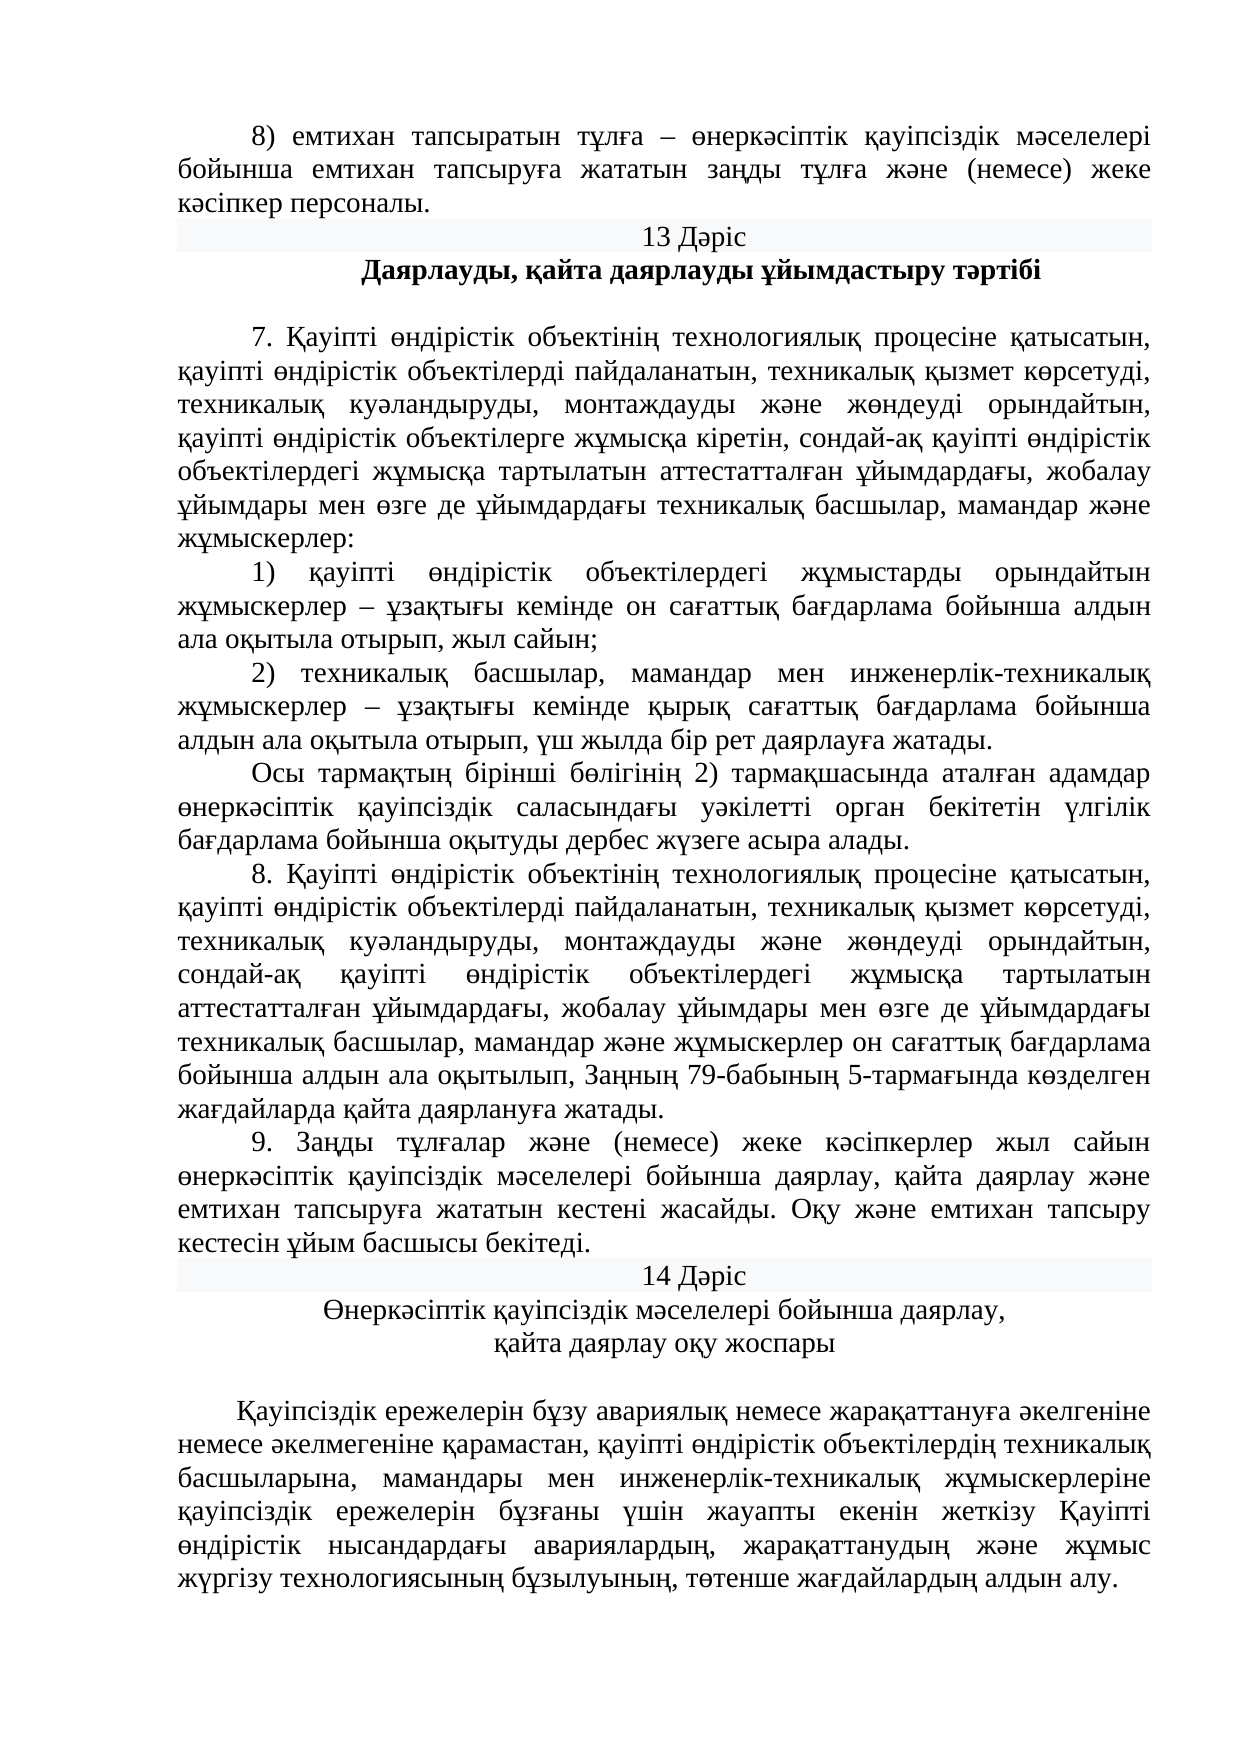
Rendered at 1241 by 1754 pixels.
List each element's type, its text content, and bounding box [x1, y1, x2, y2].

text қайта даярлау оқу жоспары [177, 1326, 1152, 1359]
text Өнеркәсіптік қауіпсіздік мәселелері бойынша даярлау, [177, 1292, 1152, 1326]
text 7. Қауіпті өндірістік объектінің технологиялық процесіне қатысатын, қауiптi өндiрiстiк объектiлерді пайдаланатын, техникалық қызмет көрсетуді, техникалық куәландыруды, монтаждауды және жөндеуді орындайтын, қауіпті өндірістік объектілерге жұмысқа кіретін, сондай-ақ қауіпті өндірістік объектілердегі жұмысқа тартылатын аттестатталған ұйымдардағы, жобалау ұйымдары мен өзге де ұйымдардағы техникалық басшылар, мамандар және жұмыскерлер: [177, 319, 1152, 554]
text 1) қауіпті өндірістік объектілердегі жұмыстарды орындайтын жұмыскерлер – ұзақтығы кемінде он сағаттық бағдарлама бойынша алдын ала оқытыла отырып, жыл сайын; [177, 554, 1152, 655]
text 14 Дәріс [177, 1258, 1152, 1292]
text Осы тармақтың бірінші бөлігінің 2) тармақшасында аталған адамдар өнеркәсіптік қауіпсіздік саласындағы уәкілетті орган бекітетін үлгілік бағдарлама бойынша оқытуды дербес жүзеге асыра алады. [177, 755, 1152, 856]
text Қауіпсіздік ережелерін бұзу авариялық немесе жарақаттануға әкелгеніне немесе әкелмегеніне қарамастан, қауіпті өндірістік объектілердің техникалық басшыларына, мамандары мен инженерлік-техникалық жұмыскерлеріне қауіпсіздік ережелерін бұзғаны үшін жауапты екенін жеткізу Қауіпті өндірістік нысандардағы авариялардың, жарақаттанудың және жұмыс жүргізу технологиясының бұзылуының, төтенше жағдайлардың алдын алу. [177, 1393, 1152, 1594]
text 2) техникалық басшылар, мамандар мен инженерлік-техникалық жұмыскерлер – ұзақтығы кемінде қырық сағаттық бағдарлама бойынша алдын ала оқытыла отырып, үш жылда бір рет даярлауға жатады. [177, 655, 1152, 755]
text 8) емтихан тапсыратын тұлға – өнеркәсіптік қауіпсіздік мәселелері бойынша емтихан тапсыруға жататын заңды тұлға және (немесе) жеке кәсіпкер персоналы. [177, 118, 1152, 219]
text 8. Қауіпті өндірістік объектінің технологиялық процесіне қатысатын, қауiптi өндiрiстiк объектiлерді пайдаланатын, техникалық қызмет көрсетуді, техникалық куәландыруды, монтаждауды және жөндеуді орындайтын, сондай-ақ қауіпті өндірістік объектілердегі жұмысқа тартылатын аттестатталған ұйымдардағы, жобалау ұйымдары мен өзге де ұйымдардағы техникалық басшылар, мамандар және жұмыскерлер он сағаттық бағдарлама бойынша алдын ала оқытылып, Заңның 79-бабының 5-тармағында көзделген жағдайларда қайта даярлануға жатады. [177, 856, 1152, 1124]
text 9. Заңды тұлғалар және (немесе) жеке кәсіпкерлер жыл сайын өнеркәсіптік қауіпсіздік мәселелері бойынша даярлау, қайта даярлау және емтихан тапсыруға жататын кестені жасайды. Оқу және емтихан тапсыру кестесін ұйым басшысы бекітеді. [177, 1124, 1152, 1258]
text Даярлауды, қайта даярлауды ұйымдастыру тәртібі [177, 252, 1152, 286]
text 13 Дәріс [177, 219, 1152, 252]
